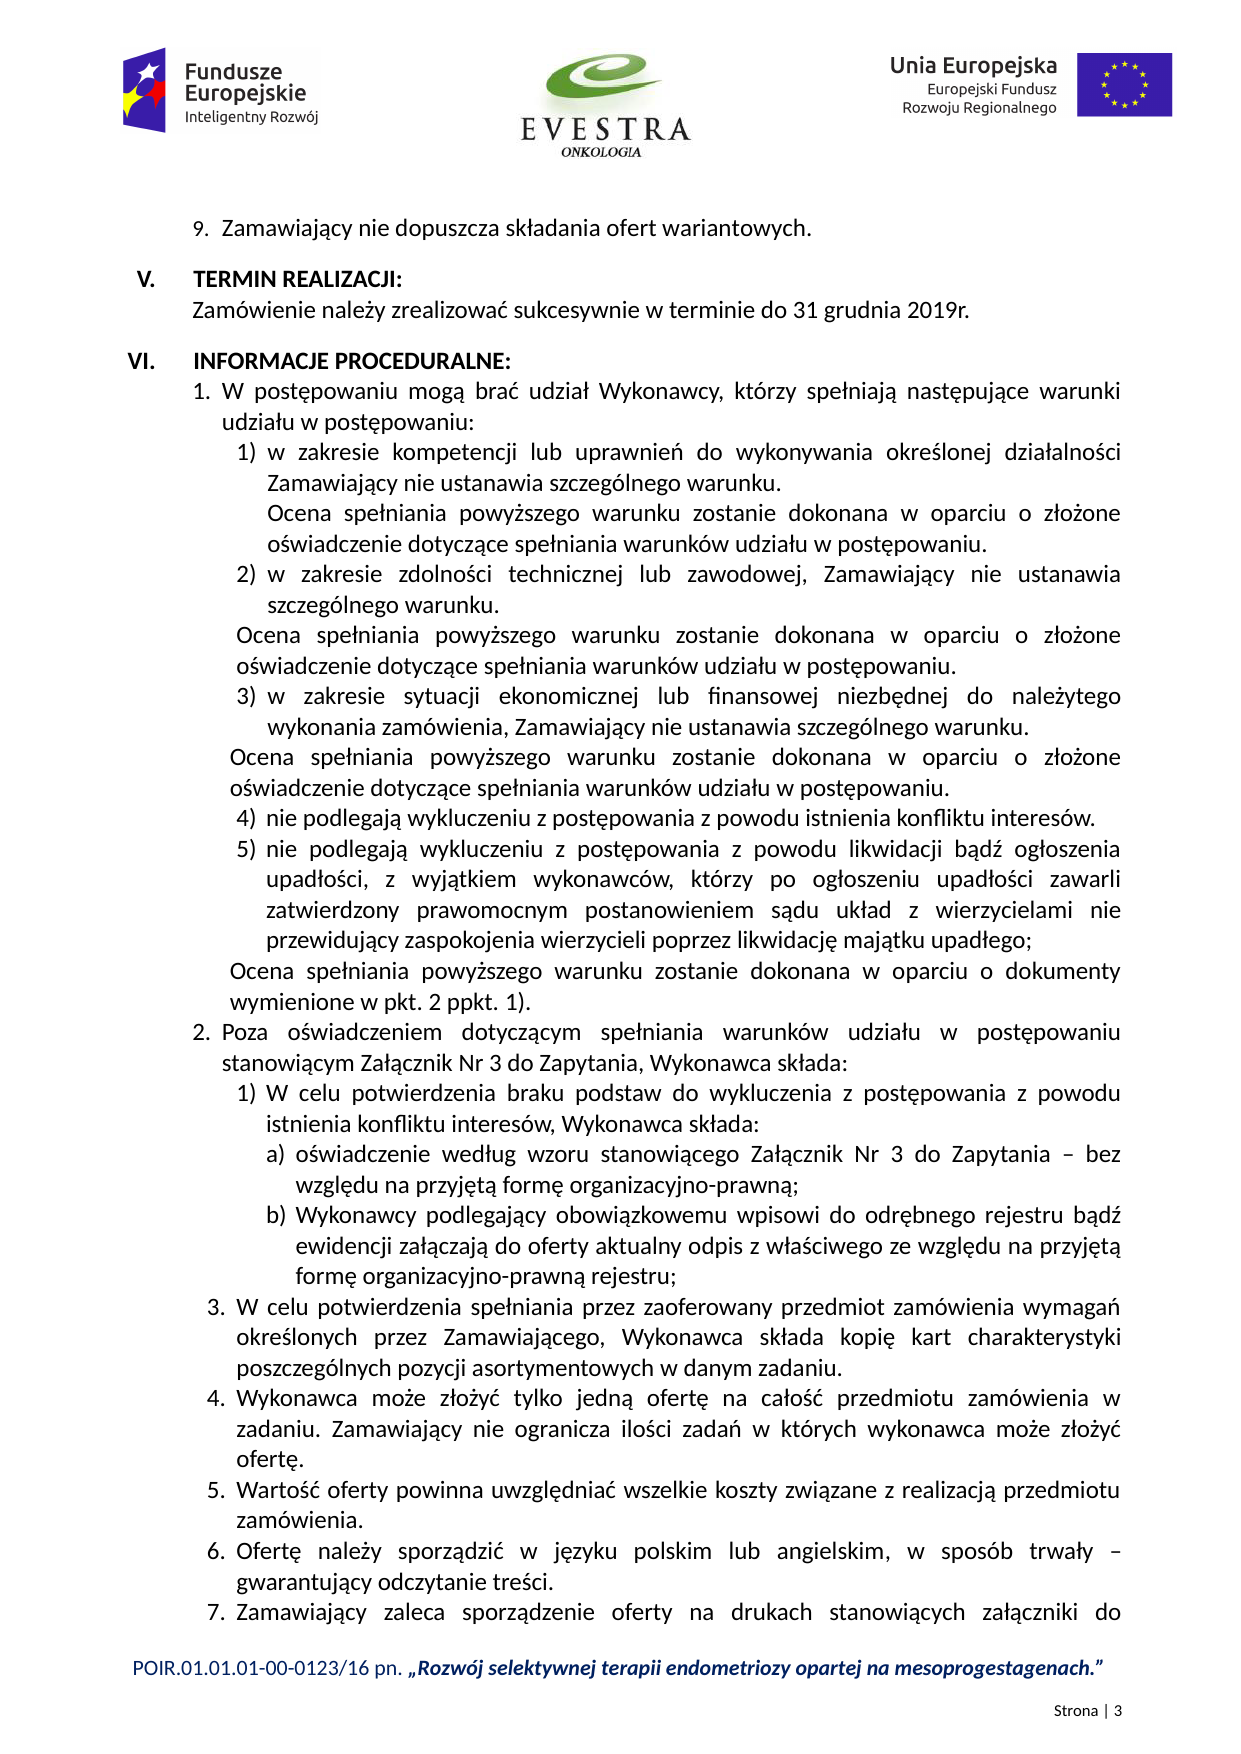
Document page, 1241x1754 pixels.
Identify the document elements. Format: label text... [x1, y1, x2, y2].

list TERMIN REALIZACJI: [156, 263, 1122, 294]
text Ocena spełniania powyższego warunku zostanie dokonana w oparciu o złożone oświadczenie dotyczące spełniania warunków udziału w postępowaniu. [267, 497, 1122, 558]
list INFORMACJE PROCEDURALNE: [156, 345, 1122, 375]
list oświadczenie według wzoru stanowiącego Załącznik Nr 3 do Zapytania – bez względu na przyjętą formę organizacyjno-prawną; [266, 1138, 1122, 1199]
text Ocena spełniania powyższego warunku zostanie dokonana w oparciu o złożone oświadczenie dotyczące spełniania warunków udziału w postępowaniu. [229, 742, 1122, 803]
text Zamówienie należy zrealizować sukcesywnie w terminie do 31 grudnia 2019r. [118, 294, 1122, 324]
list Poza oświadczeniem dotyczącym spełniania warunków udziału w postępowaniu stanowiącym Załącznik Nr 3 do Zapytania, Wykonawca składa: [192, 1016, 1122, 1077]
list w zakresie zdolności technicznej lub zawodowej, Zamawiający nie ustanawia szczególnego warunku. [236, 558, 1122, 619]
list Ofertę należy sporządzić w języku polskim lub angielskim, w sposób trwały – gwarantujący odczytanie treści. [207, 1535, 1122, 1596]
list W postępowaniu mogą brać udział Wykonawcy, którzy spełniają następujące warunki udziału w postępowaniu: [192, 375, 1122, 436]
list w zakresie kompetencji lub uprawnień do wykonywania określonej działalności Zamawiający nie ustanawia szczególnego warunku. [236, 436, 1122, 497]
picture [119, 47, 322, 134]
list W celu potwierdzenia braku podstaw do wykluczenia z postępowania z powodu istnienia konfliktu interesów, Wykonawca składa: [236, 1077, 1122, 1138]
list w zakresie sytuacji ekonomicznej lub finansowej niezbędnej do należytego wykonania zamówienia, Zamawiający nie ustanawia szczególnego warunku. [236, 681, 1122, 742]
picture [890, 47, 1177, 118]
list nie podlegają wykluczeniu z postępowania z powodu likwidacji bądź ogłoszenia upadłości, z wyjątkiem wykonawców, którzy po ogłoszeniu upadłości zawarli zatwierdzony prawomocnym postanowieniem sądu układ z wierzycielami nie przewidujący zaspokojenia wierzycieli poprzez likwidację majątku upadłego; [236, 833, 1122, 955]
list Zamawiający nie dopuszcza składania ofert wariantowych. [192, 212, 1122, 243]
list Wartość oferty powinna uwzględniać wszelkie koszty związane z realizacją przedmiotu zamówienia. [207, 1474, 1122, 1535]
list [207, 1596, 1122, 1627]
list W celu potwierdzenia spełniania przez zaoferowany przedmiot zamówienia wymagań określonych przez Zamawiającego, Wykonawca składa kopię kart charakterystyki poszczególnych pozycji asortymentowych w danym zadaniu. [207, 1291, 1122, 1382]
list Wykonawcy podlegający obowiązkowemu wpisowi do odrębnego rejestru bądź ewidencji załączają do oferty aktualny odpis z właściwego ze względu na przyjętą formę organizacyjno-prawną rejestru; [266, 1199, 1122, 1291]
list nie podlegają wykluczeniu z postępowania z powodu istnienia konfliktu interesów. [236, 803, 1122, 833]
list Wykonawca może złożyć tylko jedną ofertę na całość przedmiotu zamówienia w zadaniu. Zamawiający nie ogranicza ilości zadań w których wykonawca może złożyć ofertę. [207, 1382, 1122, 1474]
text Ocena spełniania powyższego warunku zostanie dokonana w oparciu o złożone oświadczenie dotyczące spełniania warunków udziału w postępowaniu. [236, 619, 1122, 681]
text Ocena spełniania powyższego warunku zostanie dokonana w oparciu o dokumenty wymienione w pkt. 2 ppkt. 1). [229, 955, 1122, 1016]
